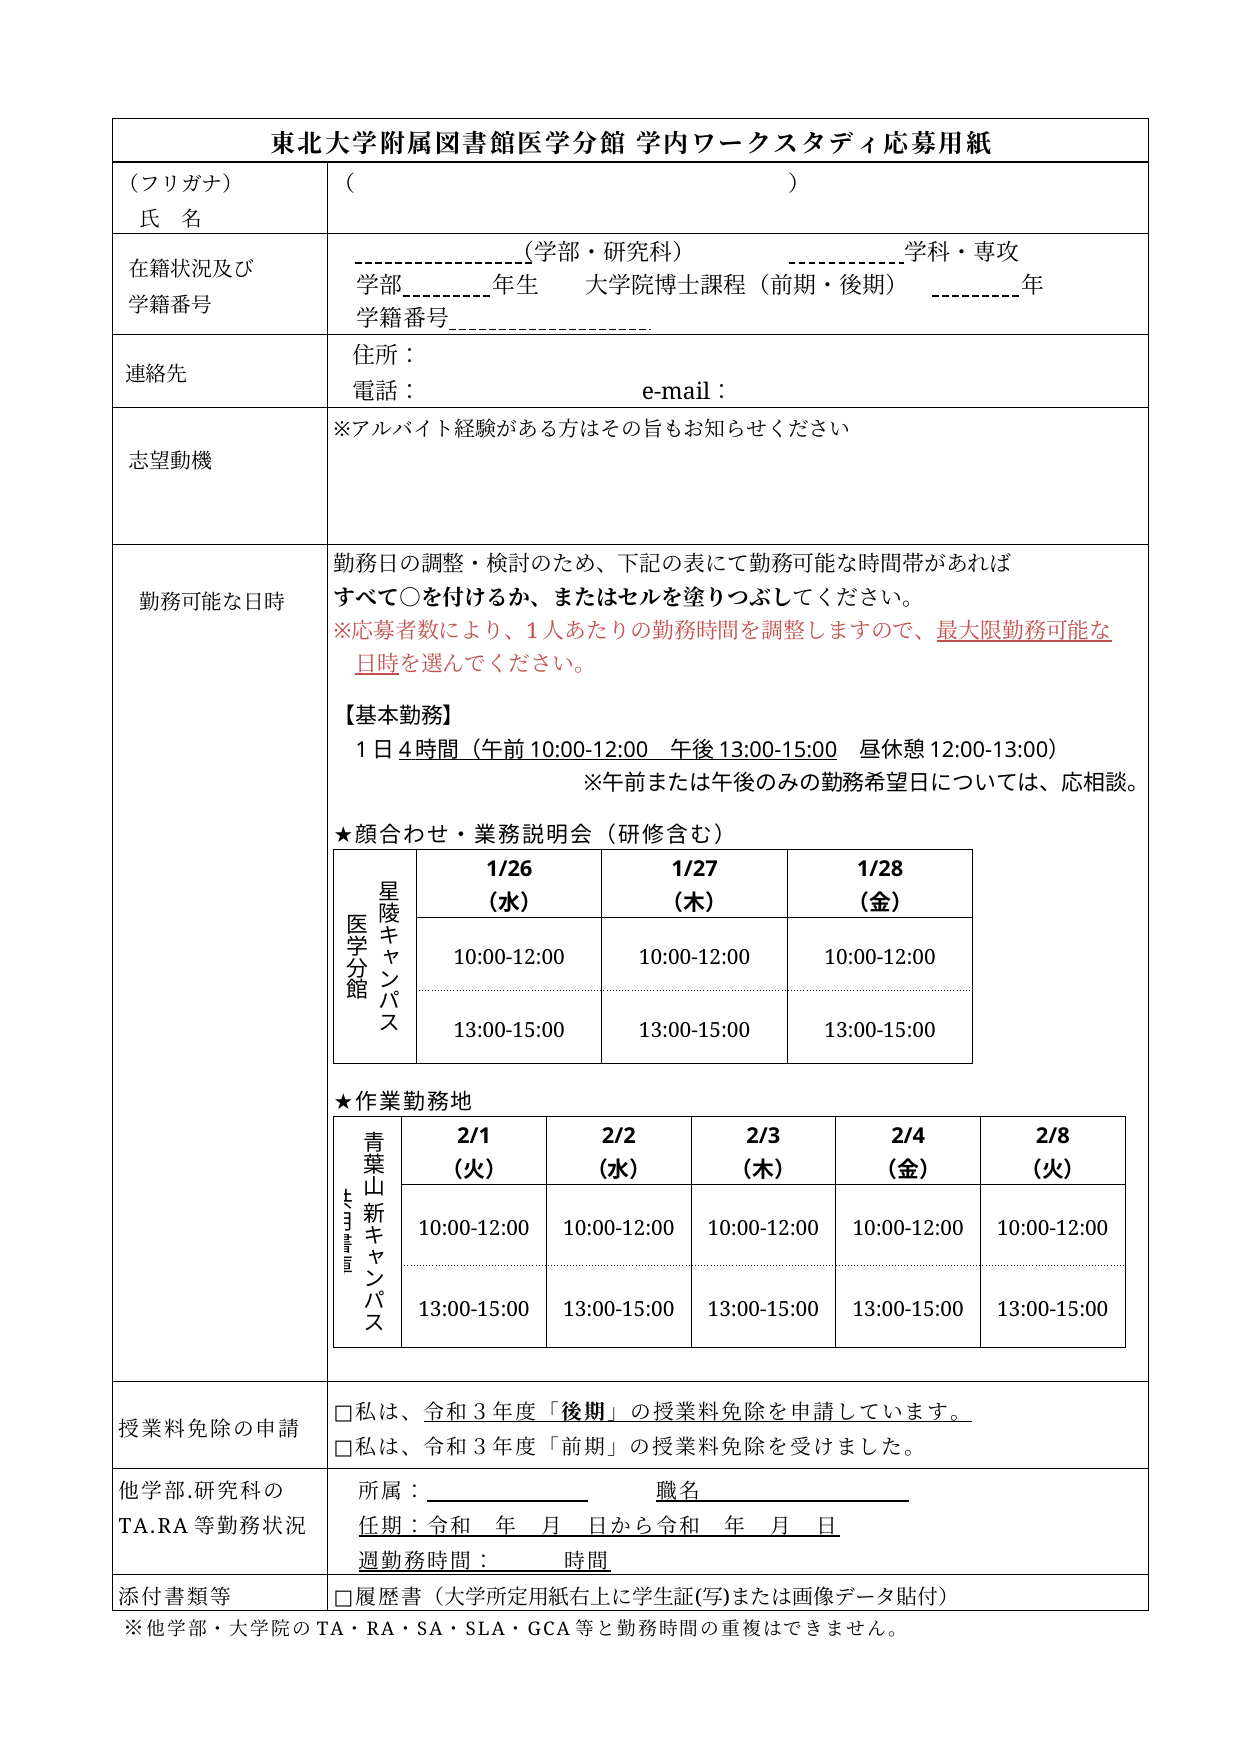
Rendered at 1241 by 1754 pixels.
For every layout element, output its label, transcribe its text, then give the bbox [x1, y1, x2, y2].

table_cell （学部・研究科） 学科・専攻 学部 年生 大学院博士課程（前期・後期） 年 学籍番号 [328, 234, 1148, 333]
table_cell 所属： 職名 任期：令和 年 月 日から令和 年 月 日 週勤務時間： 時間 [328, 1469, 1148, 1574]
table_cell ※アルバイト経験がある方はその旨もお知らせください [328, 408, 1148, 544]
text ※他学部・大学院のTA・RA・SA・SLA・GCA等と勤務時間の重複はできません。 [100, 1611, 1140, 1641]
table_cell （フリガナ） 氏 名 [113, 163, 327, 232]
table_cell □履歴書（大学所定用紙右上に学生証(写)または画像データ貼付） [328, 1575, 1148, 1610]
table_cell 授業料免除の申請 [113, 1382, 327, 1468]
table_cell 他学部.研究科のTA.RA等勤務状況 [113, 1469, 327, 1574]
table_cell 添付書類等 [113, 1575, 327, 1610]
table_cell □私は、令和３年度「後期」の授業料免除を申請しています。 □私は、令和３年度「前期」の授業料免除を受けました。 [328, 1382, 1148, 1468]
table_cell 住所： 電話： e-mail： [328, 335, 1148, 407]
table_cell 勤務日の調整・検討のため、下記の表にて勤務可能な時間帯があれば すべて○を付けるか、またはセルを塗りつぶしてください。 ※応募者数により、1人あたりの勤務時間を調整しますので、最大限勤務可能な 日時を選んでください。 【基本勤務】 1日 4時間（午前10:00-12:00 午後13:00-15:00 昼休憩12:00-13:00） ※午前または午後のみの勤務希望日については、応相談。 ★顔合わせ・業務説明会（研修含む） ★作業勤務地 [328, 545, 1148, 1381]
table_cell 勤務可能な日時 [113, 545, 327, 1381]
table_cell 連絡先 [113, 335, 327, 407]
table_cell 在籍状況及び 学籍番号 [113, 234, 327, 333]
table_cell 志望動機 [113, 408, 327, 544]
table_header 東北大学附属図書館医学分館 学内ワークスタディ応募用紙 [113, 119, 1148, 161]
table_cell （ ） [328, 163, 1148, 232]
